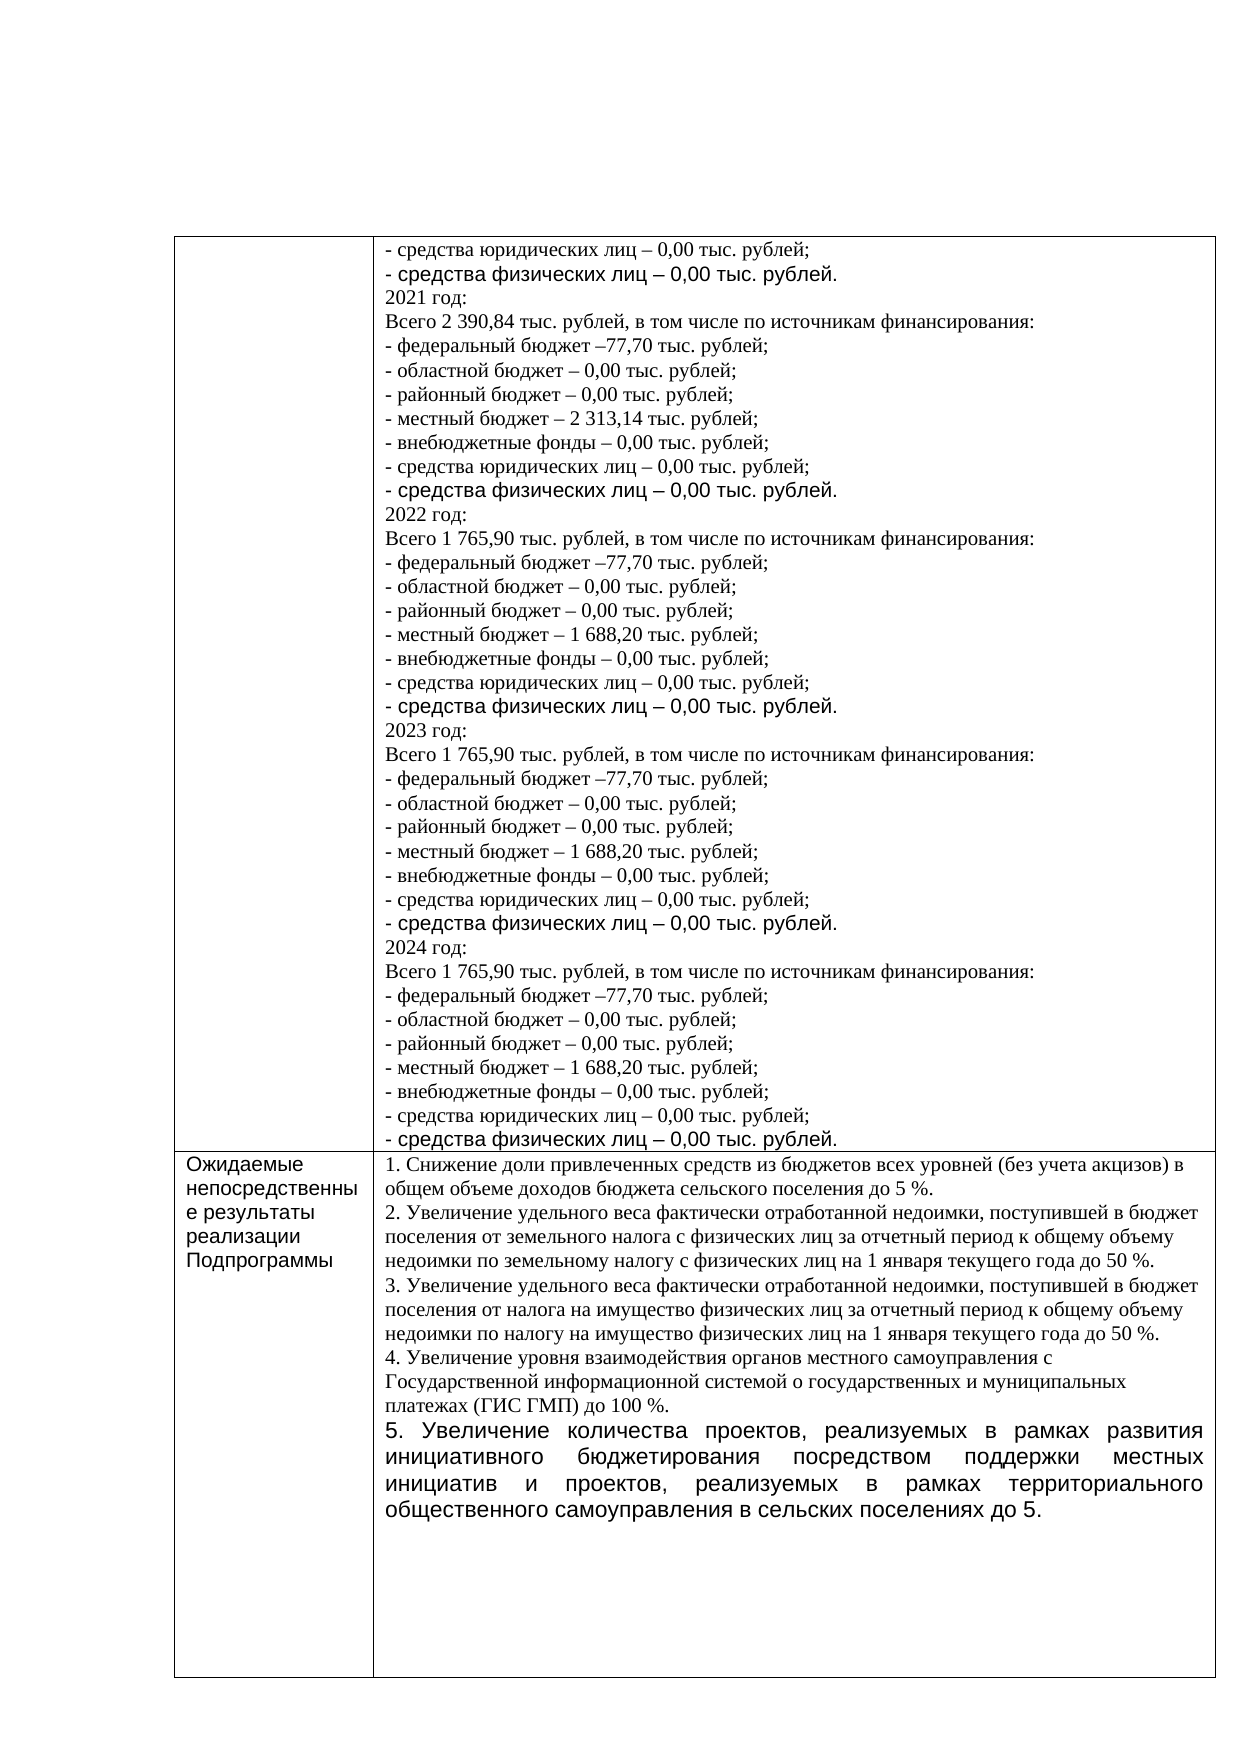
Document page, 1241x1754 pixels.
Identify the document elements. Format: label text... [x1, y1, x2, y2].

table_cell Ожидаемые непосредственные результаты реализации Подпрограммы [175, 1152, 373, 1677]
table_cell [175, 237, 373, 1151]
table_cell 1. Снижение доли привлеченных средств из бюджетов всех уровней (без учета акцизов) в общем объеме доходов бюджета сельского поселения до 5 %. 2. Увеличение удельного веса фактически отработанной недоимки, поступившей в бюджет поселения от земельного налога с физических лиц за отчетный период к общему объему недоимки по земельному налогу с физических лиц на 1 января текущего года до 50 %. 3. Увеличение удельного веса фактически отработанной недоимки, поступившей в бюджет поселения от налога на имущество физических лиц за отчетный период к общему объему недоимки по налогу на имущество физических лиц на 1 января текущего года до 50 %. 4. Увеличение уровня взаимодействия органов местного самоуправления с Государственной информационной системой о государственных и муниципальных платежах (ГИС ГМП) до 100 %. 5. Увеличение количества проектов, реализуемых в рамках развития инициативного бюджетирования посредством поддержки местных инициатив и проектов, реализуемых в рамках территориального общественного самоуправления в сельских поселениях до 5. [374, 1152, 1215, 1677]
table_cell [374, 237, 1215, 1151]
